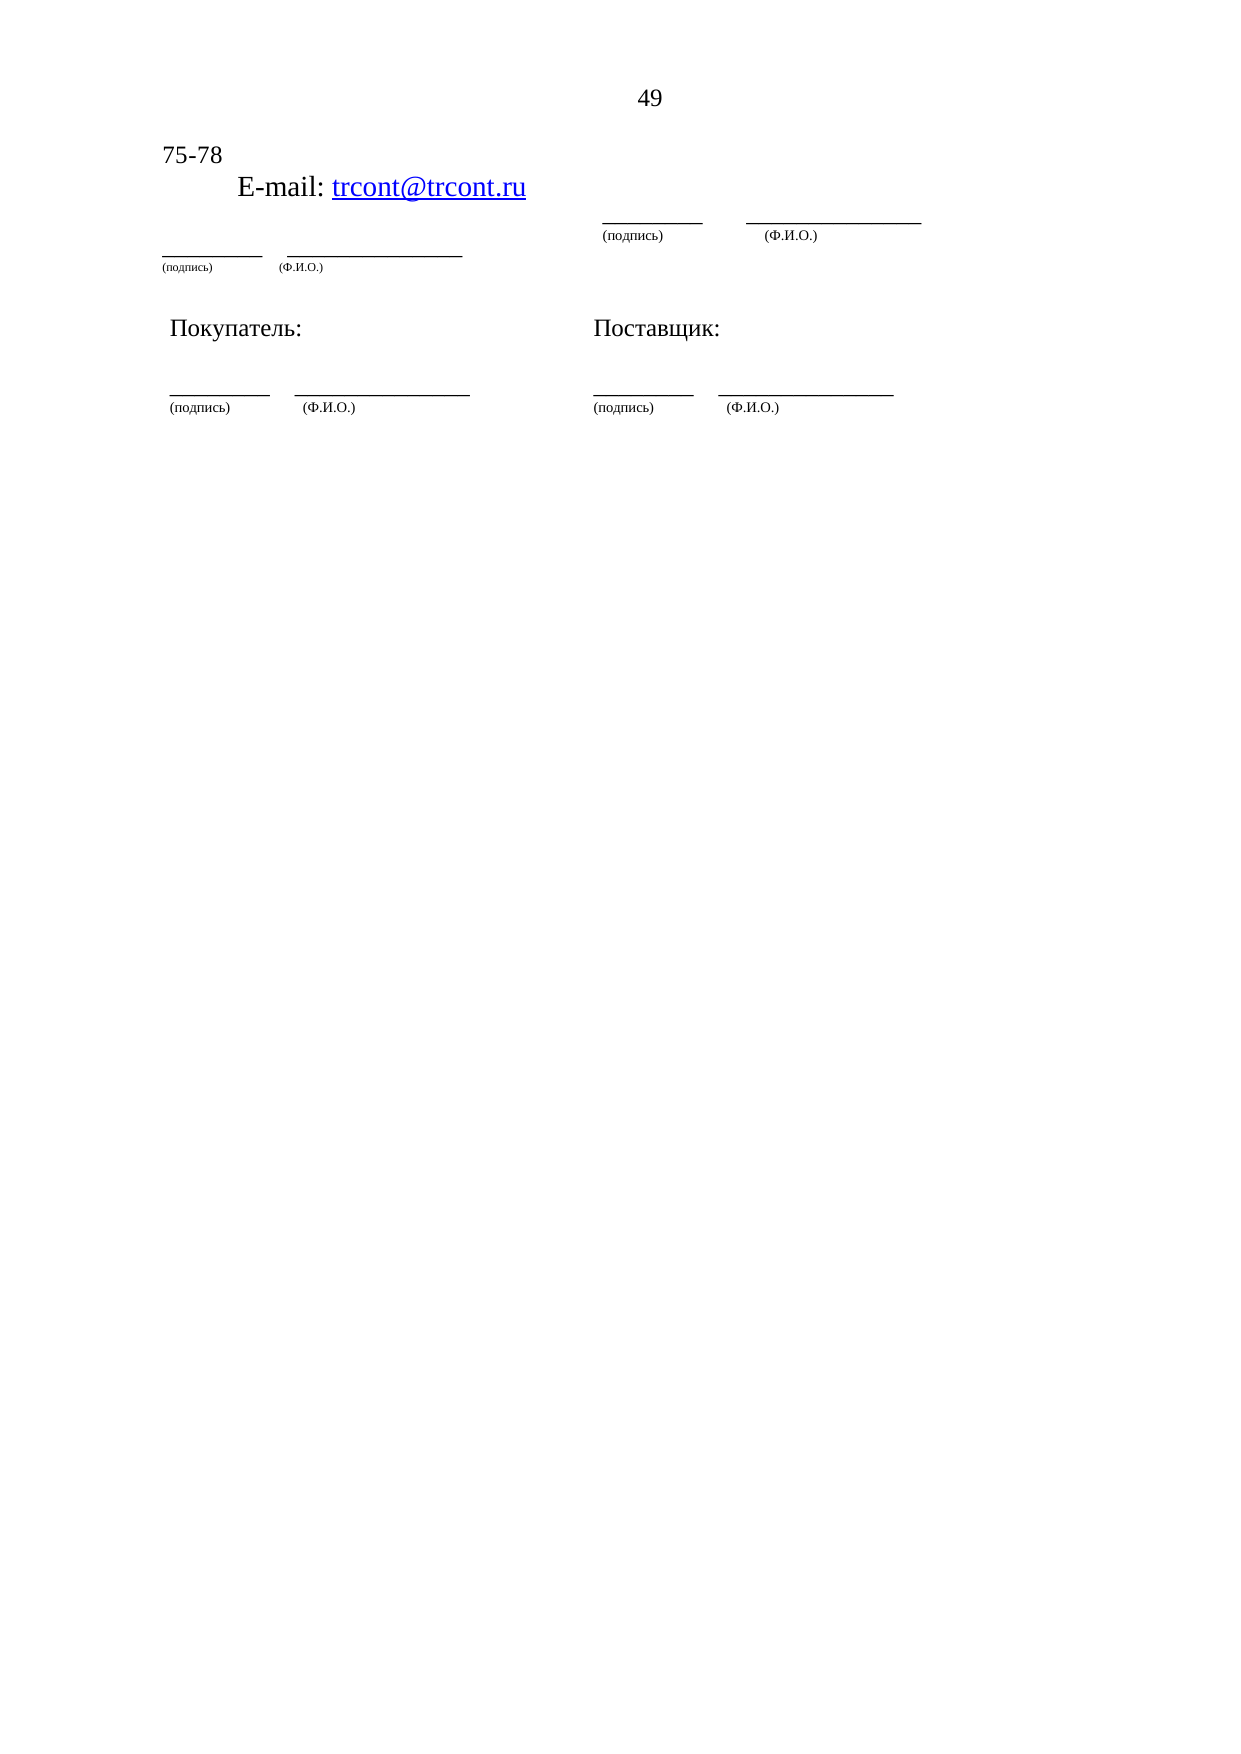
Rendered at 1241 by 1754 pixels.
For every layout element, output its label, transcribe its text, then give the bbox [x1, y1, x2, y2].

table_cell Поставщик: ________ ______________ (подпись) (Ф.И.О.) [582, 284, 1096, 428]
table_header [151, 140, 591, 284]
table_cell Покупатель: ________ ______________ (подпись) (Ф.И.О.) [158, 284, 582, 428]
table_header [591, 140, 1159, 284]
